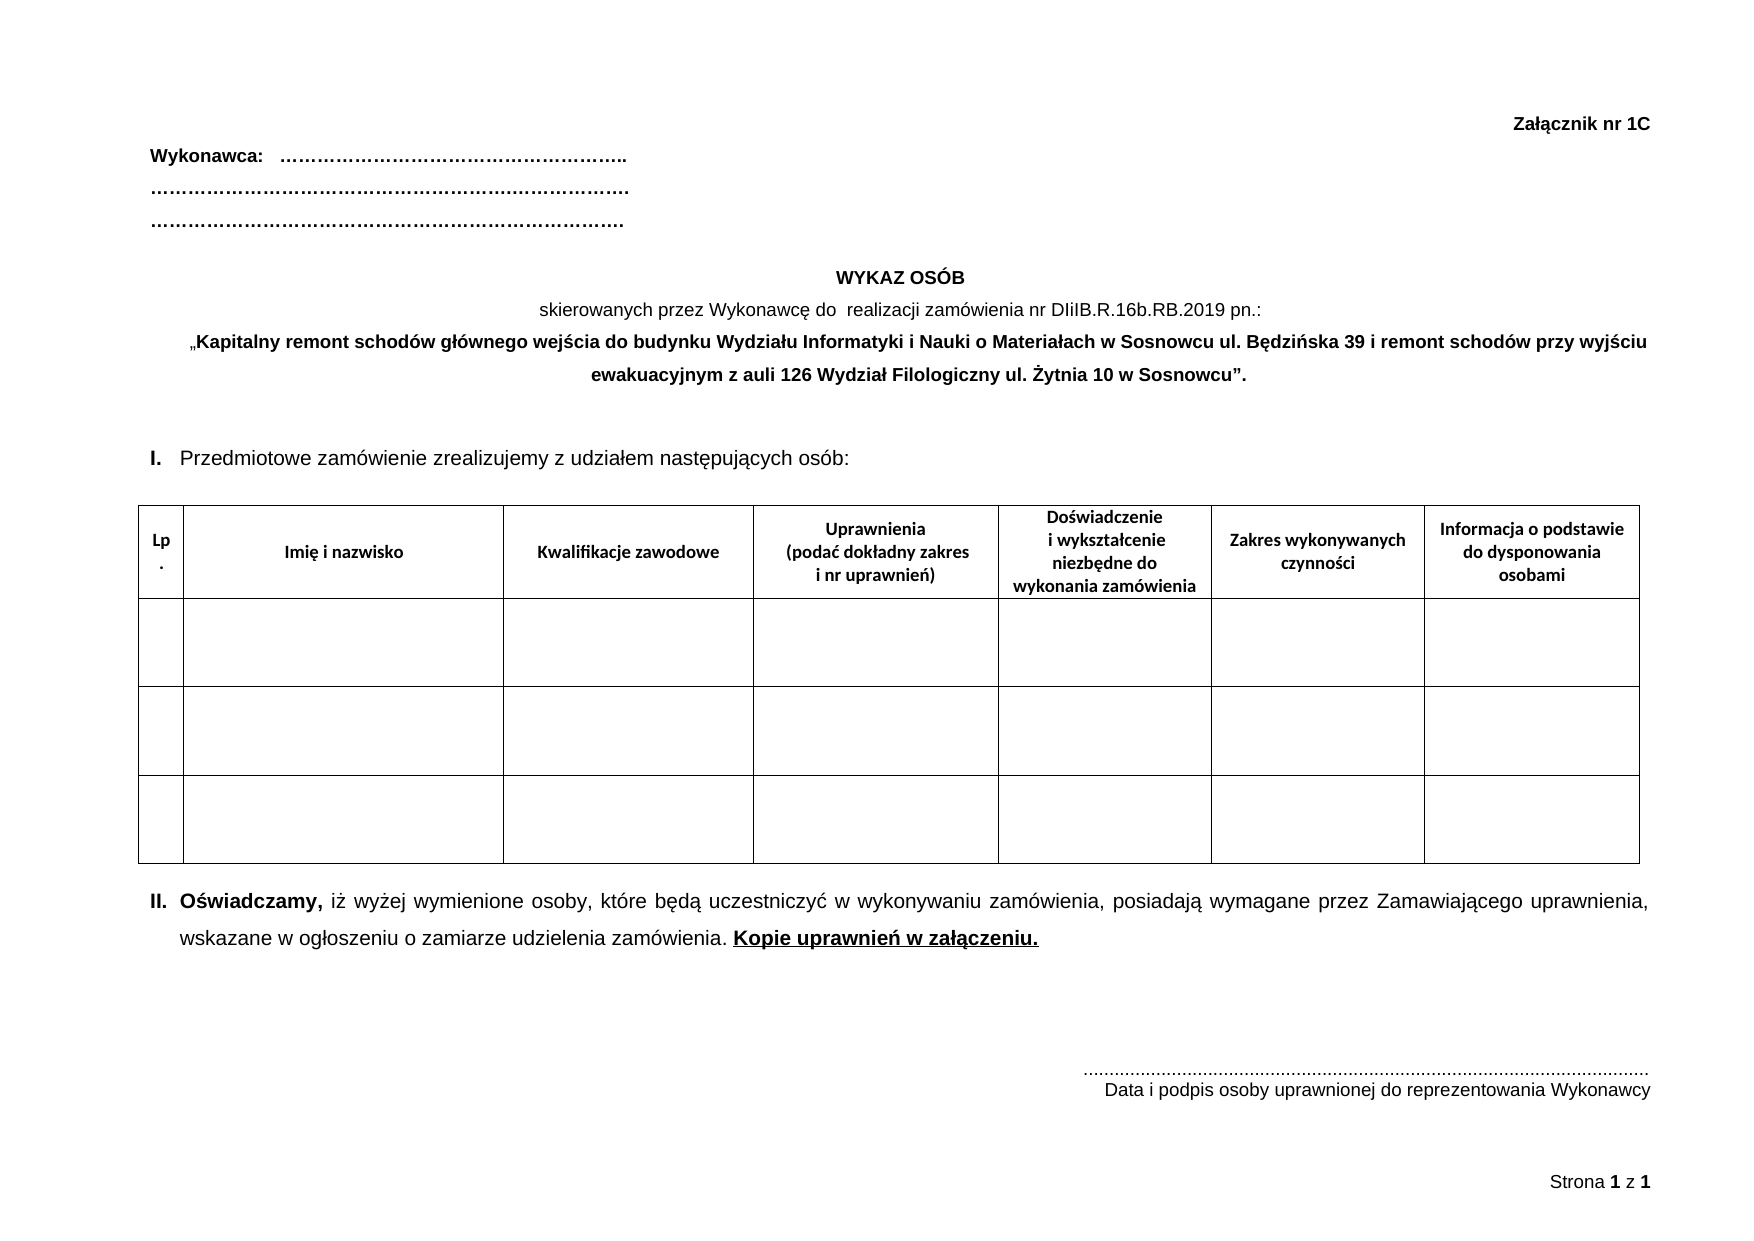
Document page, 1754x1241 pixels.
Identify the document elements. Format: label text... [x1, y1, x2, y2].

text „Kapitalny remont schodów głównego wejścia do budynku Wydziału Informatyki i Nauki o Materiałach w Sosnowcu ul. Będzińska 39 i remont schodów przy wyjściu ewakuacyjnym z auli 126 Wydział Filologiczny ul. Żytnia 10 w Sosnowcu”. [187, 331, 1651, 385]
text Wykonawca: ……………………………………………….. [150, 145, 1651, 166]
table_cell [184, 776, 503, 863]
table_cell [1212, 776, 1424, 863]
table_header Informacja o podstawie do dysponowania osobami [1425, 506, 1639, 597]
table_cell [184, 599, 503, 686]
table_header Kwalifikacje zawodowe [504, 506, 753, 597]
table_cell [139, 687, 183, 775]
table_cell [504, 599, 753, 686]
table_header Uprawnienia (podać dokładny zakres i nr uprawnień) [754, 506, 998, 597]
text ............................................................................................................. [593, 1033, 1651, 1079]
text …………………………………………………………………. [150, 209, 1651, 231]
text skierowanych przez Wykonawcę do realizacji zamówienia nr DIiIB.R.16b.RB.2019 pn.: [150, 299, 1651, 321]
table_cell [1212, 687, 1424, 775]
table_cell [504, 776, 753, 863]
table_cell [999, 687, 1211, 775]
list Przedmiotowe zamówienie zrealizujemy z udziałem następujących osób: [150, 446, 1651, 470]
table_header Lp. [139, 506, 183, 597]
list Oświadczamy, iż wyżej wymienione osoby, które będą uczestniczyć w wykonywaniu zamówienia, posiadają wymagane przez Zamawiającego uprawnienia, wskazane w ogłoszeniu o zamiarze udzielenia zamówienia. Kopie uprawnień w załączeniu. [150, 889, 1651, 949]
table_cell [1425, 599, 1639, 686]
table_cell [754, 776, 998, 863]
table_cell [504, 687, 753, 775]
table_cell [1425, 776, 1639, 863]
table_cell [1212, 599, 1424, 686]
table_cell [184, 687, 503, 775]
table_cell [139, 776, 183, 863]
table_cell [139, 599, 183, 686]
table_cell [999, 599, 1211, 686]
table_cell [754, 687, 998, 775]
table_cell [1425, 687, 1639, 775]
text ………………………………………………….………………. [150, 177, 1651, 199]
table_header Imię i nazwisko [184, 506, 503, 597]
table_cell [754, 599, 998, 686]
table_header Doświadczenie i wykształcenie niezbędne do wykonania zamówienia [999, 506, 1211, 597]
text Załącznik nr 1C [150, 112, 1651, 134]
table_header Zakres wykonywanych czynności [1212, 506, 1424, 597]
table_cell [999, 776, 1211, 863]
text WYKAZ OSÓB [150, 267, 1651, 288]
text Data i podpis osoby uprawnionej do reprezentowania Wykonawcy [593, 1079, 1651, 1101]
